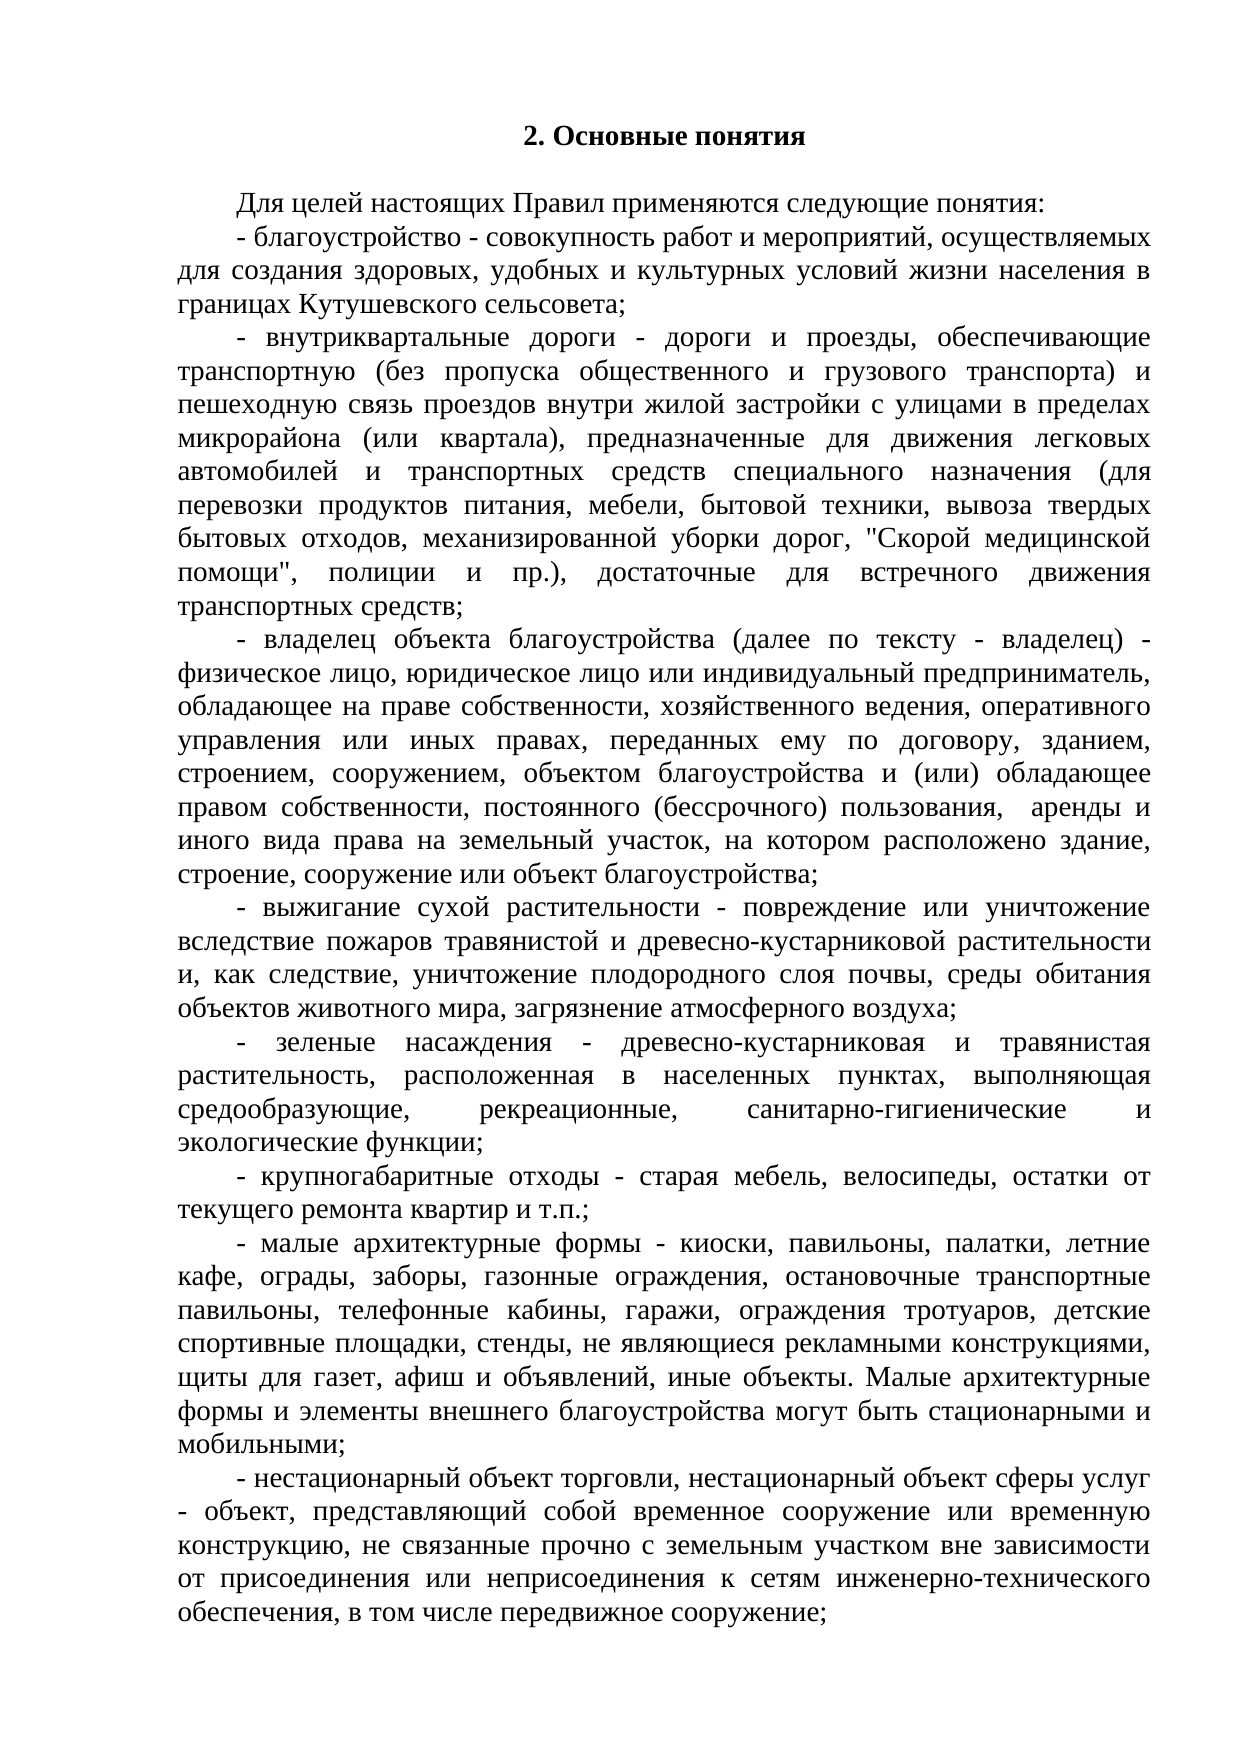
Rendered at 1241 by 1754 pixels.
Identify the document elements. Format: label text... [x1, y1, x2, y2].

text - внутриквартальные дороги - дороги и проезды, обеспечивающие транспортную (без пропуска общественного и грузового транспорта) и пешеходную связь проездов внутри жилой застройки с улицами в пределах микрорайона (или квартала), предназначенные для движения легковых автомобилей и транспортных средств специального назначения (для перевозки продуктов питания, мебели, бытовой техники, вывоза твердых бытовых отходов, механизированной уборки дорог, "Скорой медицинской помощи", полиции и пр.), достаточные для встречного движения транспортных средств; [177, 319, 1152, 621]
text - нестационарный объект торговли, нестационарный объект сферы услуг - объект, представляющий собой временное сооружение или временную конструкцию, не связанные прочно с земельным участком вне зависимости от присоединения или неприсоединения к сетям инженерно-технического обеспечения, в том числе передвижное сооружение; [177, 1460, 1152, 1627]
text - владелец объекта благоустройства (далее по тексту - владелец) - физическое лицо, юридическое лицо или индивидуальный предприниматель, обладающее на праве собственности, хозяйственного ведения, оперативного управления или иных правах, переданных ему по договору, зданием, строением, сооружением, объектом благоустройства и (или) обладающее правом собственности, постоянного (бессрочного) пользования, аренды и иного вида права на земельный участок, на котором расположено здание, строение, сооружение или объект благоустройства; [177, 621, 1152, 889]
text Для целей настоящих Правил применяются следующие понятия: [177, 185, 1152, 219]
text - благоустройство - совокупность работ и мероприятий, осуществляемых для создания здоровых, удобных и культурных условий жизни населения в границах Кутушевского сельсовета; [177, 219, 1152, 319]
text - выжигание сухой растительности - повреждение или уничтожение вследствие пожаров травянистой и древесно-кустарниковой растительности и, как следствие, уничтожение плодородного слоя почвы, среды обитания объектов животного мира, загрязнение атмосферного воздуха; [177, 889, 1152, 1024]
text - малые архитектурные формы - киоски, павильоны, палатки, летние кафе, ограды, заборы, газонные ограждения, остановочные транспортные павильоны, телефонные кабины, гаражи, ограждения тротуаров, детские спортивные площадки, стенды, не являющиеся рекламными конструкциями, щиты для газет, афиш и объявлений, иные объекты. Малые архитектурные формы и элементы внешнего благоустройства могут быть стационарными и мобильными; [177, 1225, 1152, 1460]
text - зеленые насаждения - древесно-кустарниковая и травянистая растительность, расположенная в населенных пунктах, выполняющая средообразующие, рекреационные, санитарно-гигиенические и экологические функции; [177, 1024, 1152, 1158]
text - крупногабаритные отходы - старая мебель, велосипеды, остатки от текущего ремонта квартир и т.п.; [177, 1158, 1152, 1225]
text 2. Основные понятия [177, 118, 1152, 152]
